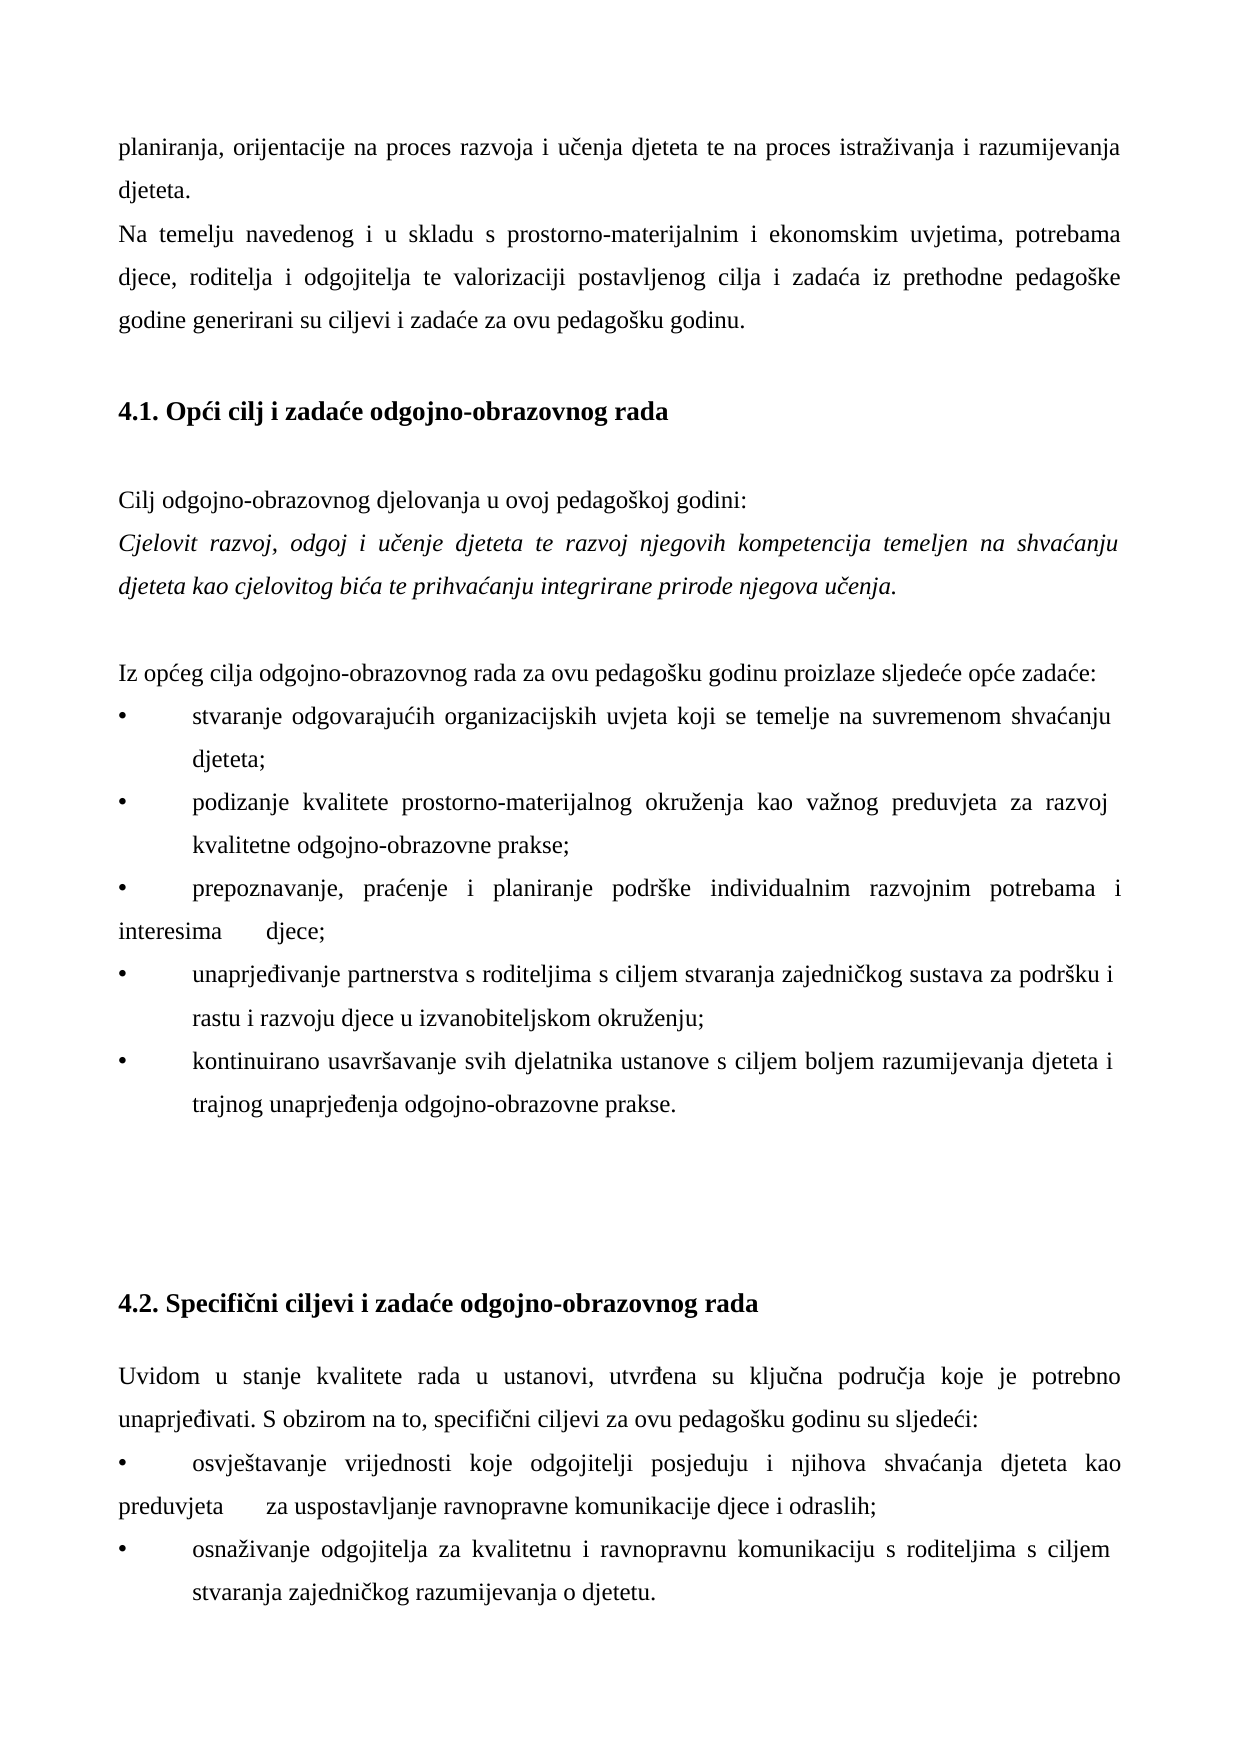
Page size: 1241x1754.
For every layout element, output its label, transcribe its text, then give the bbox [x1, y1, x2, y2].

list podizanje kvalitete prostorno-materijalnog okruženja kao važnog preduvjeta za razvoj kvalitetne odgojno-obrazovne prakse; [118, 787, 1122, 859]
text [118, 132, 1122, 204]
subtitle 4.2. Specifični ciljevi i zadaće odgojno-obrazovnog rada [118, 1287, 1122, 1318]
subtitle 4.1. Opći cilj i zadaće odgojno-obrazovnog rada [118, 395, 1122, 427]
list kontinuirano usavršavanje svih djelatnika ustanove s ciljem boljem razumijevanja djeteta i trajnog unaprjeđenja odgojno-obrazovne prakse. [118, 1046, 1122, 1118]
text Cjelovit razvoj, odgoj i učenje djeteta te razvoj njegovih kompetencija temeljen na shvaćanju djeteta kao cjelovitog bića te prihvaćanju integrirane prirode njegova učenja. [118, 528, 1122, 600]
list osvještavanje vrijednosti koje odgojitelji posjeduju i njihova shvaćanja djeteta kao preduvjeta za uspostavljanje ravnopravne komunikacije djece i odraslih; [118, 1448, 1122, 1519]
list prepoznavanje, praćenje i planiranje podrške individualnim razvojnim potrebama i interesima djece; [118, 873, 1122, 945]
text Iz općeg cilja odgojno-obrazovnog rada za ovu pedagošku godinu proizlaze sljedeće opće zadaće: [118, 658, 1122, 686]
list stvaranje odgovarajućih organizacijskih uvjeta koji se temelje na suvremenom shvaćanju djeteta; [118, 701, 1122, 773]
list osnaživanje odgojitelja za kvalitetnu i ravnopravnu komunikaciju s roditeljima s ciljem stvaranja zajedničkog razumijevanja o djetetu. [118, 1534, 1122, 1606]
text Uvidom u stanje kvalitete rada u ustanovi, utvrđena su ključna područja koje je potrebno unaprjeđivati. S obzirom na to, specifični ciljevi za ovu pedagošku godinu su sljedeći: [118, 1361, 1122, 1433]
text Cilj odgojno-obrazovnog djelovanja u ovoj pedagoškoj godini: [118, 485, 1122, 514]
list unaprjeđivanje partnerstva s roditeljima s ciljem stvaranja zajedničkog sustava za podršku i rastu i razvoju djece u izvanobiteljskom okruženju; [118, 959, 1122, 1031]
text Na temelju navedenog i u skladu s prostorno-materijalnim i ekonomskim uvjetima, potrebama djece, roditelja i odgojitelja te valorizaciji postavljenog cilja i zadaća iz prethodne pedagoške godine generirani su ciljevi i zadaće za ovu pedagošku godinu. [118, 219, 1122, 334]
